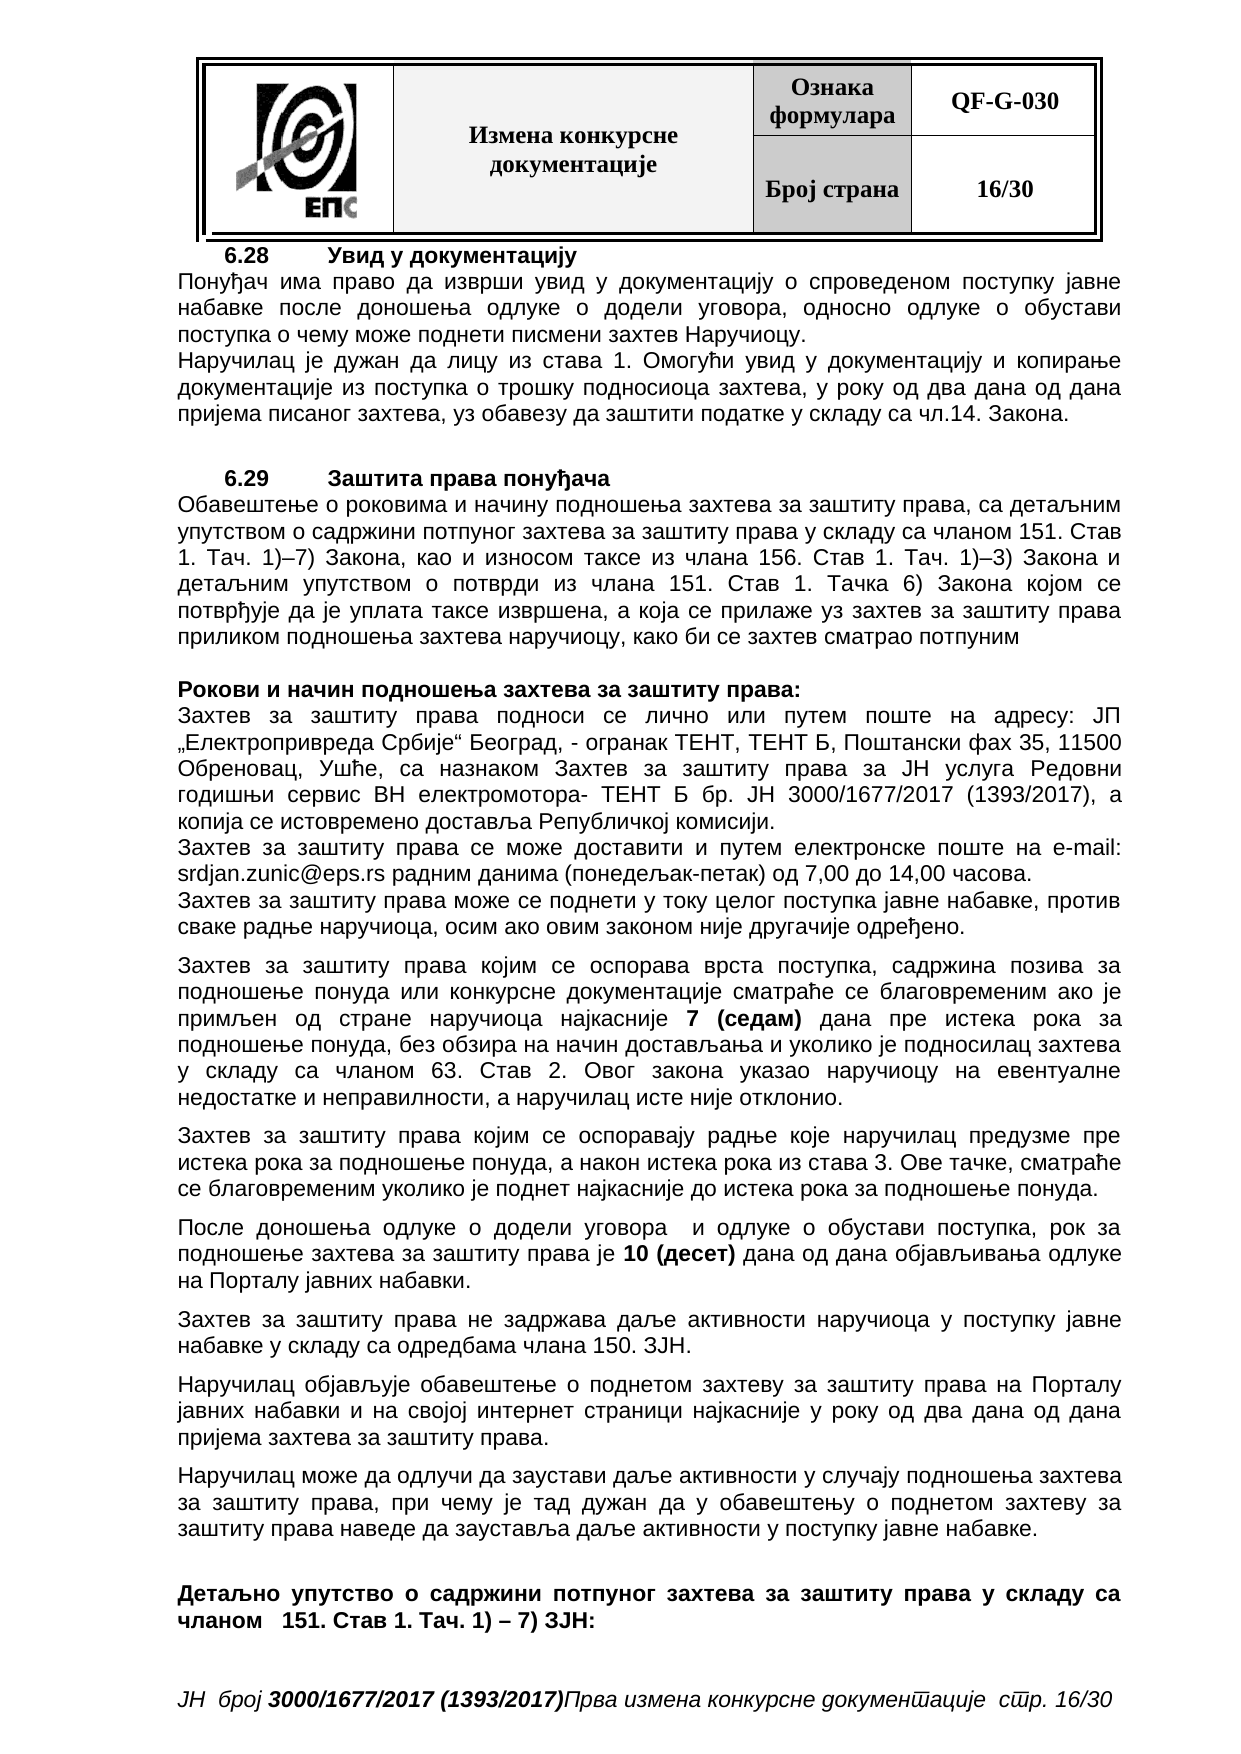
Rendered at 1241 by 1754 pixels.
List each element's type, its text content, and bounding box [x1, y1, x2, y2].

text Обавештење о роковима и начину подношења захтева за заштиту права, са детаљним упутством о садржини потпуног захтева за заштиту права у складу са чланом 151. Став 1. Тач. 1)–7) Закона, као и износом таксе из члана 156. Став 1. Тач. 1)–3) Закона и детаљним упутством о потврди из члана 151. Став 1. Тачка 6) Закона којом се потврђује да је уплата таксе извршена, а која се прилаже уз захтев за заштиту права приликом подношења захтева наручиоцу, како би се захтев сматрао потпуним [177, 491, 1122, 649]
text Захтев за заштиту права не задржава даље активности наручиоца у поступку јавне набавке у складу са одредбама члана 150. ЗЈН. [177, 1306, 1122, 1358]
text После доношења одлуке о додели уговора и одлуке о обустави поступка, рок за подношење захтева за заштиту права је 10 (десет) дана од дана објављивања одлуке на Порталу јавних набавки. [177, 1214, 1122, 1293]
list Заштита права понуђача [224, 465, 1122, 491]
text Понуђач има право да изврши увид у документацију о спроведеном поступку јавне набавке после доношења одлуке о додели уговора, односно одлуке о обустави поступка о чему може поднети писмени захтев Наручиоцу. [177, 268, 1122, 347]
text Наручилац објављује обавештење о поднетом захтеву за заштиту права на Порталу јавних набавки и на својој интернет страници најкасније у року од два дана од дана пријема захтева за заштиту права. [177, 1371, 1122, 1450]
text Захтев за заштиту права којим се оспорава врста поступка, садржина позива за подношење понуда или конкурсне документације сматраће се благовременим ако је примљен од стране наручиоца најкасније 7 (седам) дана пре истека рока за подношење понуда, без обзира на начин достављања и уколико је подносилац захтева у складу са чланом 63. Став 2. Овог закона указао наручиоцу на евентуалне недостатке и неправилности, а наручилац исте није отклонио. [177, 952, 1122, 1110]
text Захтев за заштиту права може се поднети у току целог поступка јавне набавке, против сваке радње наручиоца, осим ако овим законом није другачије одређено. [177, 887, 1122, 939]
text Рокови и начин подношења захтева за заштиту права: [177, 676, 1122, 702]
list Увид у документацију [224, 161, 1122, 268]
text Захтев за заштиту права подноси се лично или путем поште на адресу: ЈП „Електропривреда Србије“ Београд, - огранак ТЕНТ, ТЕНТ Б, Поштански фах 35, 11500 Обреновац, Ушће, са назнаком Захтев за заштиту права за ЈН услуга Редовни годишњи сервис ВН електромотора- ТЕНТ Б бр. ЈН 3000/1677/2017 (1393/2017), а копија се истовремено доставља Републичкој комисији. [177, 702, 1122, 834]
text Наручилац може да одлучи да заустави даље активности у случају подношења захтева за заштиту права, при чему је тад дужан да у обавештењу о поднетом захтеву за заштиту права наведе да зауставља даље активности у поступку јавне набавке. [177, 1462, 1122, 1541]
text Захтев за заштиту права којим се оспоравају радње које наручилац предузме пре истека рока за подношење понуда, а након истека рока из става 3. Ове тачке, сматраће се благовременим уколико је поднет најкасније до истека рока за подношење понуда. [177, 1122, 1122, 1202]
text Детаљно упутство о садржини потпуног захтева за заштиту права у складу са чланом 151. Став 1. Тач. 1) – 7) ЗЈН: [177, 1580, 1122, 1633]
text Наручилац је дужан да лицу из става 1. Омогући увид у документацију и копирање документације из поступка о трошку подносиоца захтева, у року од два дана од дана пријема писаног захтева, уз обавезу да заштити податке у складу са чл.14. Закона. [177, 347, 1122, 426]
text Захтев за заштиту права се може доставити и путем електронске поште на e-mail: srdjan.zunic@eps.rs радним данима (понедељак-петак) од 7,00 до 14,00 часова. [177, 834, 1122, 887]
